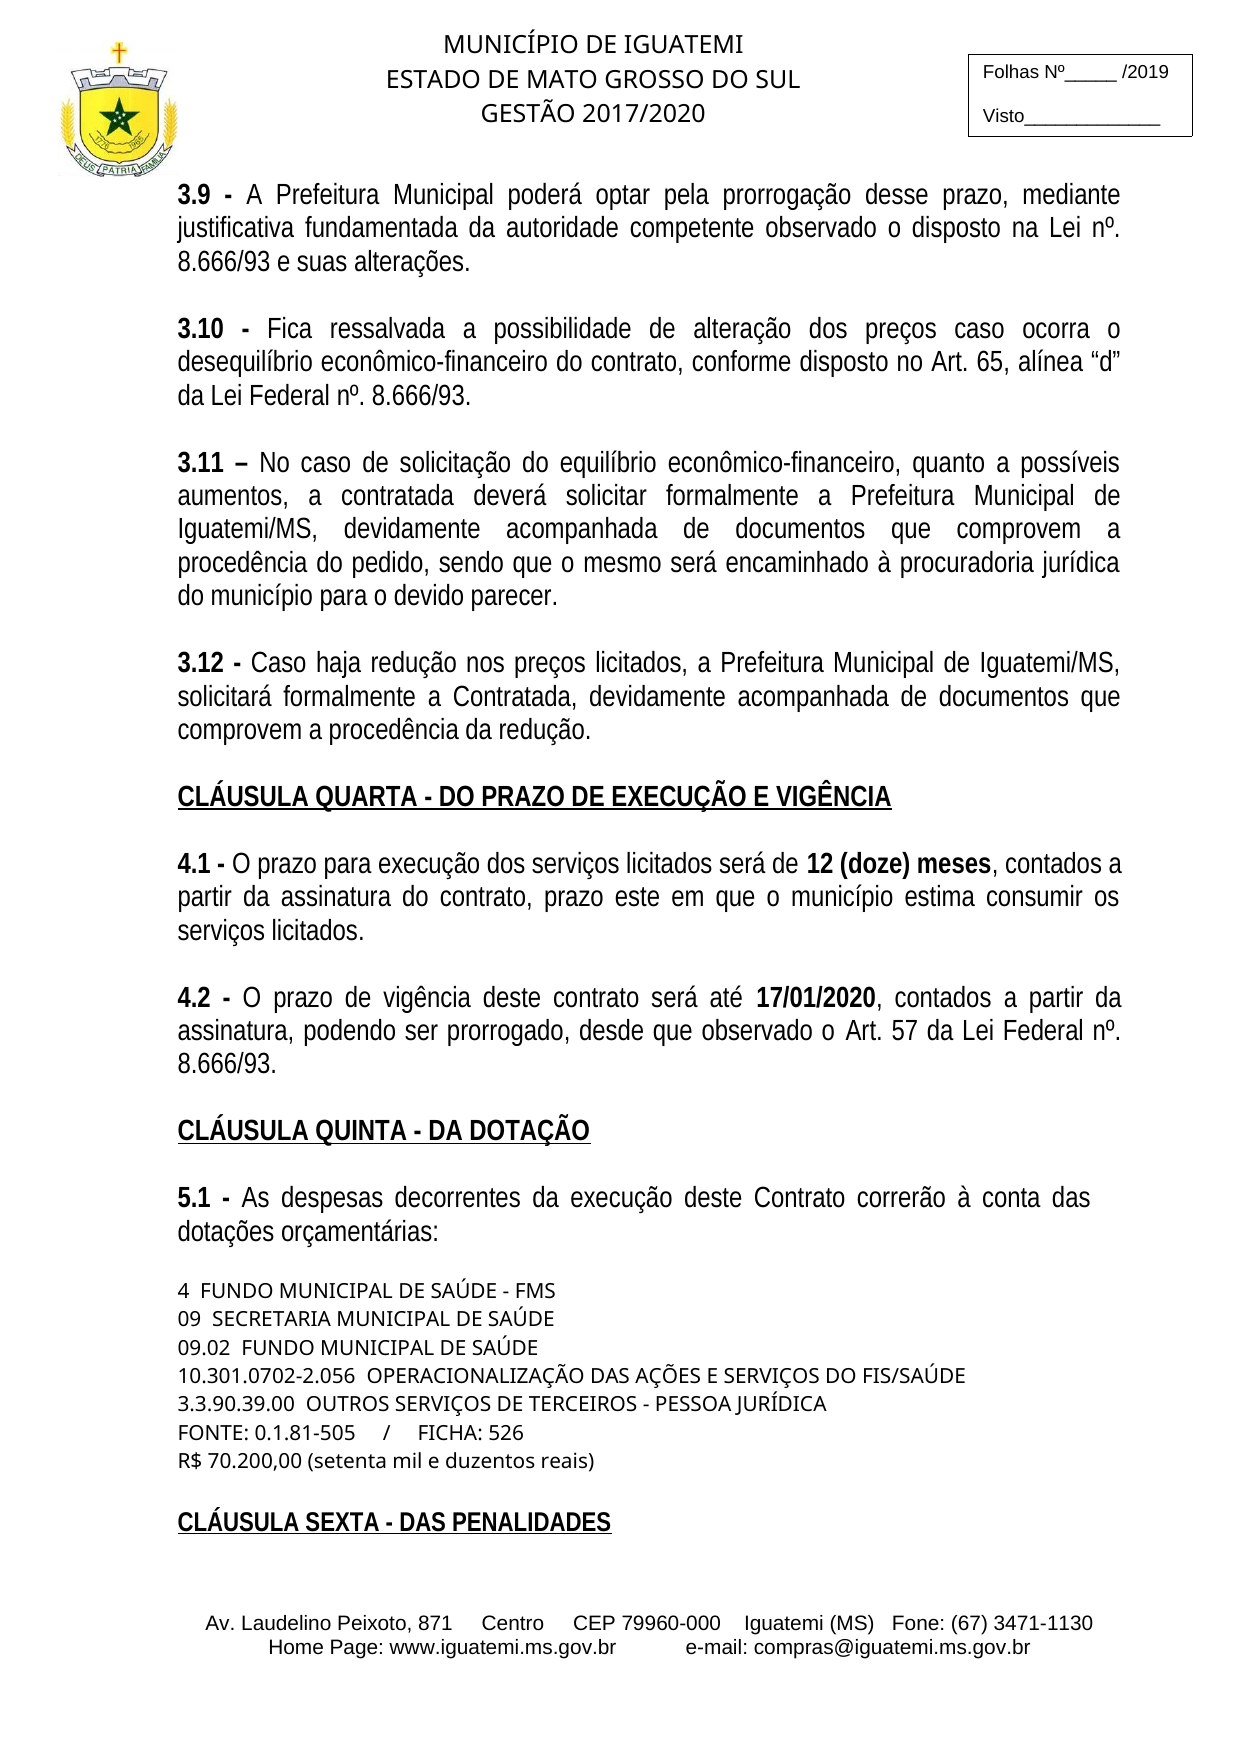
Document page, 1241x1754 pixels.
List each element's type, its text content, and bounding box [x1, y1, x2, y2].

text 4.2 - O prazo de vigência deste contrato será até 17/01/2020, contados a partir da assinatura, podendo ser prorrogado, desde que observado o Art. 57 da Lei Federal nº. 8.666/93. [177, 980, 1122, 1080]
text 3.10 - Fica ressalvada a possibilidade de alteração dos preços caso ocorra o desequilíbrio econômico-financeiro do contrato, conforme disposto no Art. 65, alínea “d” da Lei Federal nº. 8.666/93. [177, 311, 1122, 411]
text 3.11 – No caso de solicitação do equilíbrio econômico-financeiro, quanto a possíveis aumentos, a contratada deverá solicitar formalmente a Prefeitura Municipal de Iguatemi/MS, devidamente acompanhada de documentos que comprovem a procedência do pedido, sendo que o mesmo será encaminhado à procuradoria jurídica do município para o devido parecer. [177, 445, 1122, 612]
text 3.12 - Caso haja redução nos preços licitados, a Prefeitura Municipal de Iguatemi/MS, solicitará formalmente a Contratada, devidamente acompanhada de documentos que comprovem a procedência da redução. [177, 645, 1122, 746]
text CLÁUSULA QUINTA - DA DOTAÇÃO [177, 1113, 1122, 1147]
picture [58, 40, 179, 177]
text 4.1 - O prazo para execução dos serviços licitados será de 12 (doze) meses, contados a partir da assinatura do contrato, prazo este em que o município estima consumir os serviços licitados. [177, 846, 1122, 946]
text 3.9 - A Prefeitura Municipal poderá optar pela prorrogação desse prazo, mediante justificativa fundamentada da autoridade competente observado o disposto na Lei nº. 8.666/93 e suas alterações. [177, 177, 1122, 277]
text 5.1 - As despesas decorrentes da execução deste Contrato correrão à conta das dotações orçamentárias: [177, 1180, 1093, 1247]
text 4 FUNDO MUNICIPAL DE SAÚDE - FMS 09 SECRETARIA MUNICIPAL DE SAÚDE 09.02 FUNDO MUNICIPAL DE SAÚDE 10.301.0702-2.056 OPERACIONALIZAÇÃO DAS AÇÕES E SERVIÇOS DO FIS/SAÚDE 3.3.90.39.00 OUTROS SERVIÇOS DE TERCEIROS - PESSOA JURÍDICA FONTE: 0.1.81-505 / FICHA: 526 R$ 70.200,00 (setenta mil e duzentos reais) [177, 1276, 1122, 1475]
text CLÁUSULA QUARTA - DO PRAZO DE EXECUÇÃO E VIGÊNCIA [177, 779, 1122, 812]
text CLÁUSULA SEXTA - DAS PENALIDADES [177, 1506, 1122, 1537]
